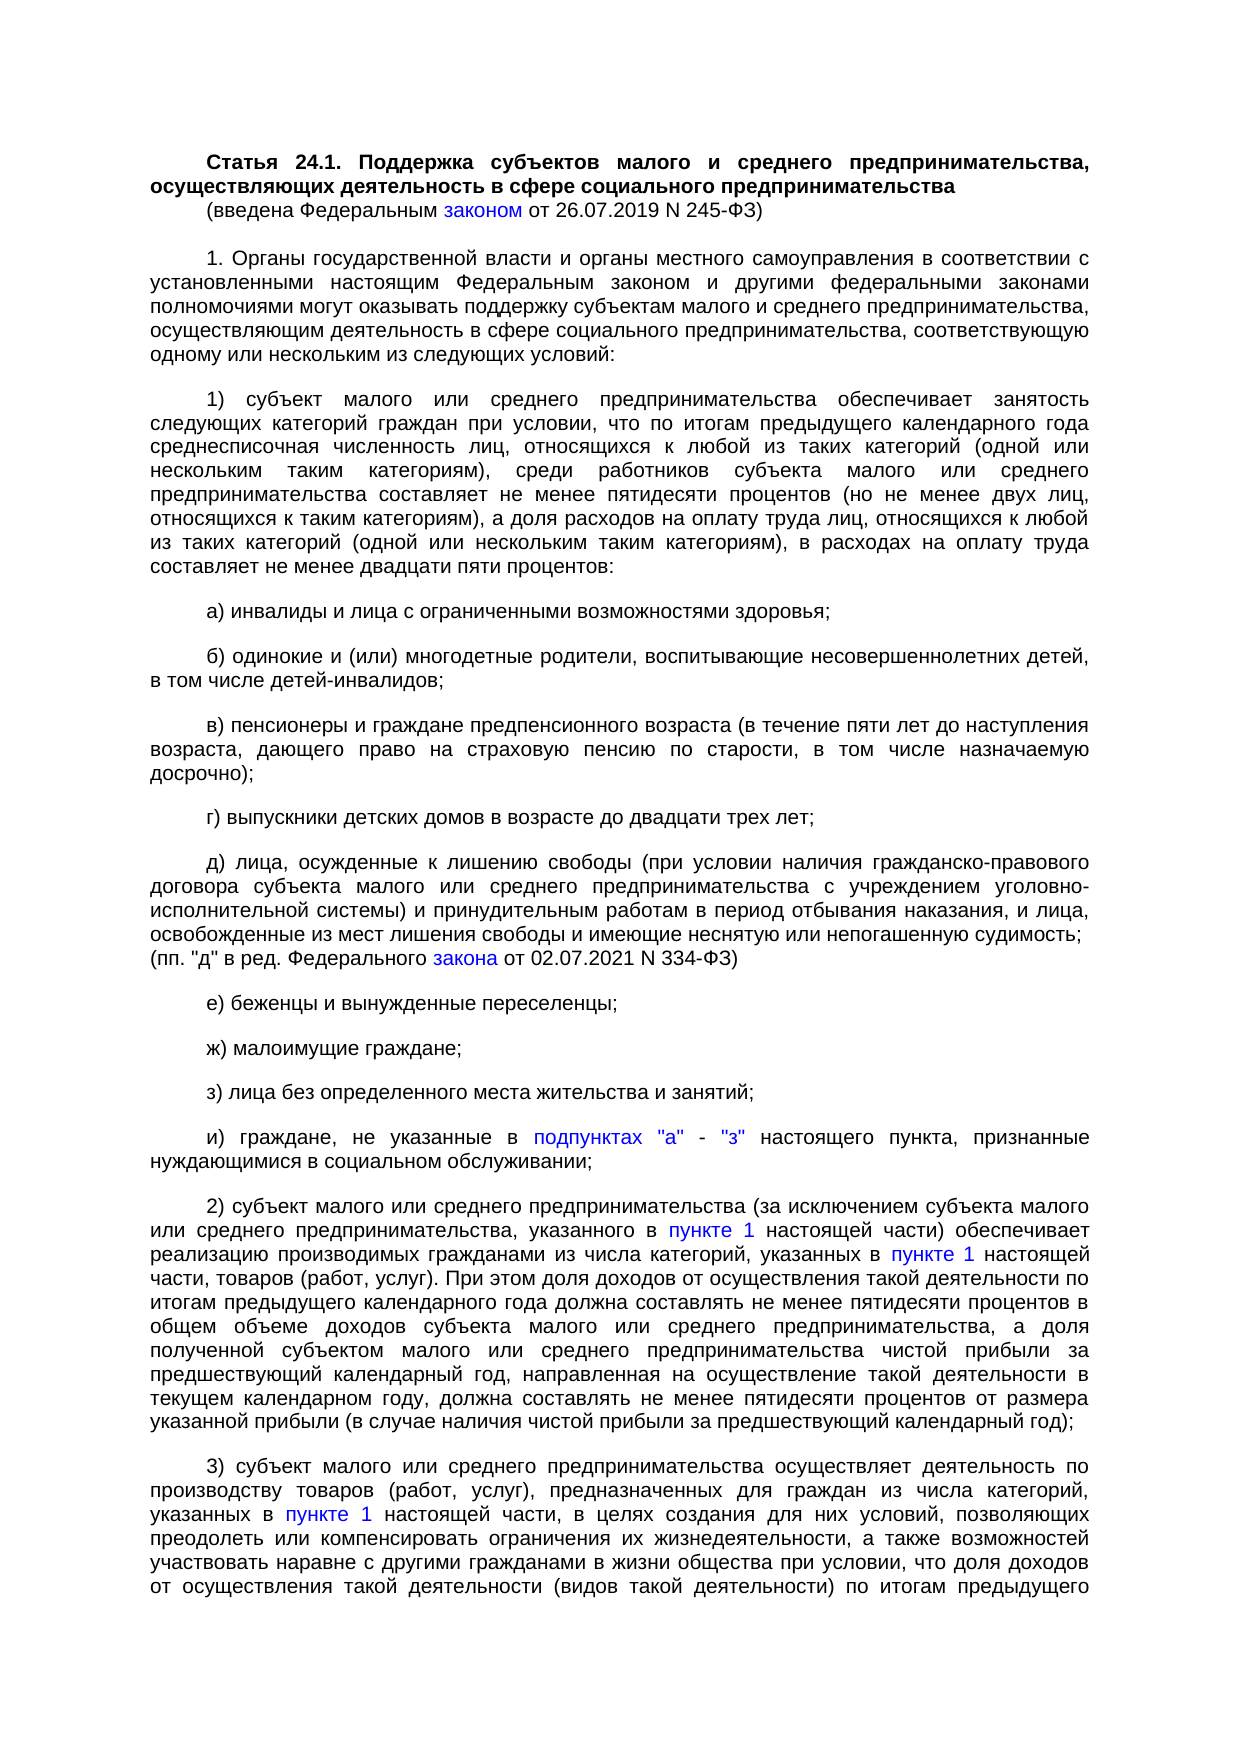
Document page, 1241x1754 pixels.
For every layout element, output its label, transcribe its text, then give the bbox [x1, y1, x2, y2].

text 1. Органы государственной власти и органы местного самоуправления в соответствии с установленными настоящим Федеральным законом и другими федеральными законами полномочиями могут оказывать поддержку субъектам малого и среднего предпринимательства, осуществляющим деятельность в сфере социального предпринимательства, соответствующую одному или нескольким из следующих условий: [150, 246, 1090, 366]
title Статья 24.1. Поддержка субъектов малого и среднего предпринимательства, осуществляющих деятельность в сфере социального предпринимательства [150, 150, 1090, 198]
text в) пенсионеры и граждане предпенсионного возраста (в течение пяти лет до наступления возраста, дающего право на страховую пенсию по старости, в том числе назначаемую досрочно); [150, 712, 1090, 784]
text а) инвалиды и лица с ограниченными возможностями здоровья; [150, 599, 1090, 623]
text д) лица, осужденные к лишению свободы (при условии наличия гражданско-правового договора субъекта малого или среднего предпринимательства с учреждением уголовно-исполнительной системы) и принудительным работам в период отбывания наказания, и лица, освобожденные из мест лишения свободы и имеющие неснятую или непогашенную судимость; [150, 850, 1090, 946]
text е) беженцы и вынужденные переселенцы; [150, 991, 1090, 1014]
text 2) субъект малого или среднего предпринимательства (за исключением субъекта малого или среднего предпринимательства, указанного в пункте 1 настоящей части) обеспечивает реализацию производимых гражданами из числа категорий, указанных в пункте 1 настоящей части, товаров (работ, услуг). При этом доля доходов от осуществления такой деятельности по итогам предыдущего календарного года должна составлять не менее пятидесяти процентов в общем объеме доходов субъекта малого или среднего предпринимательства, а доля полученной субъектом малого или среднего предпринимательства чистой прибыли за предшествующий календарный год, направленная на осуществление такой деятельности в текущем календарном году, должна составлять не менее пятидесяти процентов от размера указанной прибыли (в случае наличия чистой прибыли за предшествующий календарный год); [150, 1194, 1090, 1433]
text з) лица без определенного места жительства и занятий; [150, 1080, 1090, 1104]
text (введена Федеральным законом от 26.07.2019 N 245-ФЗ) [150, 198, 1090, 222]
text (пп. "д" в ред. Федерального закона от 02.07.2021 N 334-ФЗ) [150, 946, 1090, 970]
text и) граждане, не указанные в подпунктах "а" - "з" настоящего пункта, признанные нуждающимися в социальном обслуживании; [150, 1125, 1090, 1173]
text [150, 1454, 1090, 1598]
text ж) малоимущие граждане; [150, 1035, 1090, 1059]
text 1) субъект малого или среднего предпринимательства обеспечивает занятость следующих категорий граждан при условии, что по итогам предыдущего календарного года среднесписочная численность лиц, относящихся к любой из таких категорий (одной или нескольким таким категориям), среди работников субъекта малого или среднего предпринимательства составляет не менее пятидесяти процентов (но не менее двух лиц, относящихся к таким категориям), а доля расходов на оплату труда лиц, относящихся к любой из таких категорий (одной или нескольким таким категориям), в расходах на оплату труда составляет не менее двадцати пяти процентов: [150, 386, 1090, 578]
text г) выпускники детских домов в возрасте до двадцати трех лет; [150, 805, 1090, 829]
text б) одинокие и (или) многодетные родители, воспитывающие несовершеннолетних детей, в том числе детей-инвалидов; [150, 644, 1090, 692]
